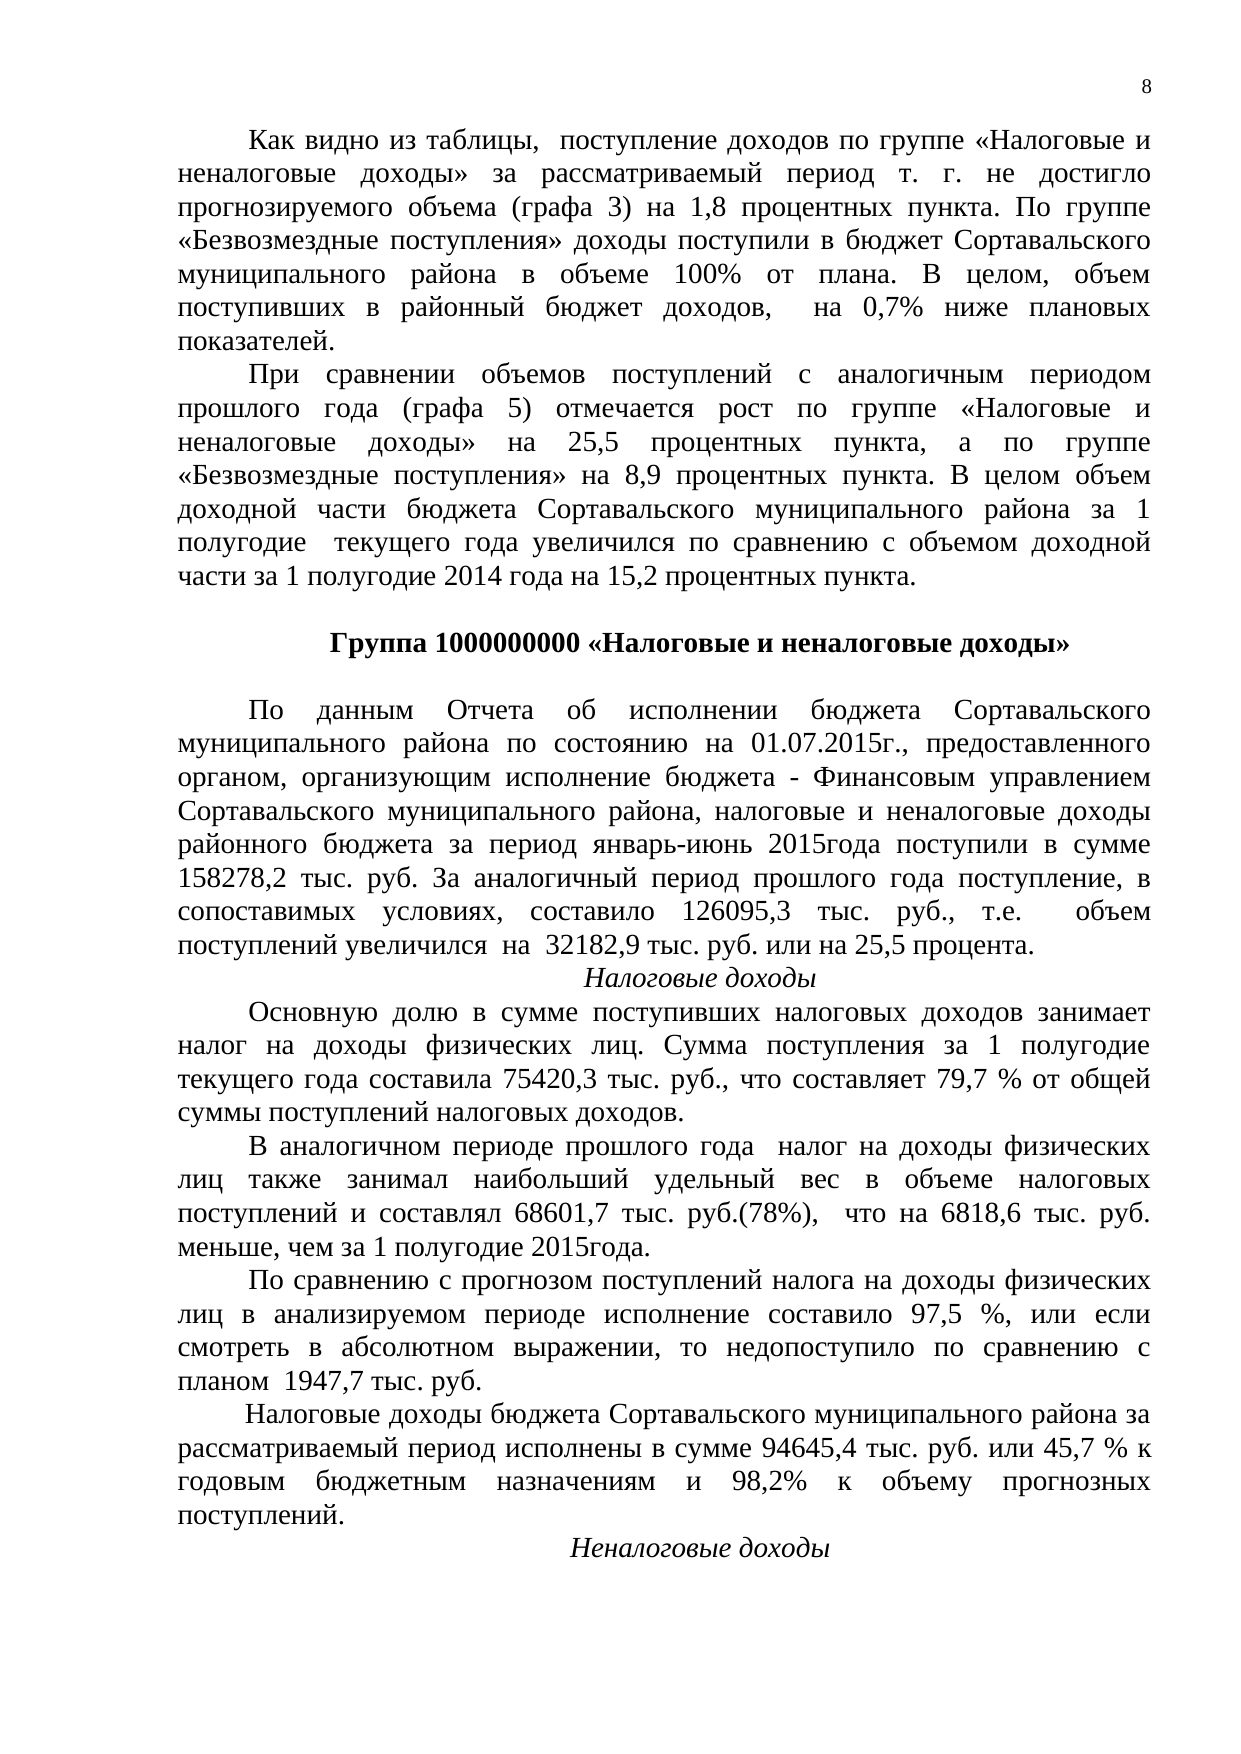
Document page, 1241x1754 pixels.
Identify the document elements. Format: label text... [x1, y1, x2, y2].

text По данным Отчета об исполнении бюджета Сортавальского муниципального района по состоянию на 01.07.2015г., предоставленного органом, организующим исполнение бюджета - Финансовым управлением Сортавальского муниципального района, налоговые и неналоговые доходы районного бюджета за период январь-июнь 2015года поступили в сумме 158278,2 тыс. руб. За аналогичный период прошлого года поступление, в сопоставимых условиях, составило 126095,3 тыс. руб., т.е. объем поступлений увеличился на 32182,9 тыс. руб. или на 25,5 процента. [177, 692, 1152, 960]
text Налоговые доходы [177, 960, 1152, 994]
text По сравнению с прогнозом поступлений налога на доходы физических лиц в анализируемом периоде исполнение составило 97,5 %, или если смотреть в абсолютном выражении, то недопоступило по сравнению с планом 1947,7 тыс. руб. [177, 1262, 1152, 1396]
text Налоговые доходы бюджета Сортавальского муниципального района за рассматриваемый период исполнены в сумме 94645,4 тыс. руб. или 45,7 % к годовым бюджетным назначениям и 98,2% к объему прогнозных поступлений. [177, 1396, 1152, 1531]
text Как видно из таблицы, поступление доходов по группе «Налоговые и неналоговые доходы» за рассматриваемый период т. г. не достигло прогнозируемого объема (графа 3) на 1,8 процентных пункта. По группе «Безвозмездные поступления» доходы поступили в бюджет Сортавальского муниципального района в объеме 100% от плана. В целом, объем поступивших в районный бюджет доходов, на 0,7% ниже плановых показателей. [177, 122, 1152, 357]
text В аналогичном периоде прошлого года налог на доходы физических лиц также занимал наибольший удельный вес в объеме налоговых поступлений и составлял 68601,7 тыс. руб.(78%), что на 6818,6 тыс. руб. меньше, чем за 1 полугодие 2015года. [177, 1128, 1152, 1262]
text Группа 1000000000 «Налоговые и неналоговые доходы» [177, 625, 1152, 658]
text Неналоговые доходы [177, 1531, 1152, 1564]
text При сравнении объемов поступлений с аналогичным периодом прошлого года (графа 5) отмечается рост по группе «Налоговые и неналоговые доходы» на 25,5 процентных пункта, а по группе «Безвозмездные поступления» на 8,9 процентных пункта. В целом объем доходной части бюджета Сортавальского муниципального района за 1 полугодие текущего года увеличился по сравнению с объемом доходной части за 1 полугодие 2014 года на 15,2 процентных пункта. [177, 357, 1152, 591]
text Основную долю в сумме поступивших налоговых доходов занимает налог на доходы физических лиц. Сумма поступления за 1 полугодие текущего года составила 75420,3 тыс. руб., что составляет 79,7 % от общей суммы поступлений налоговых доходов. [177, 994, 1152, 1128]
